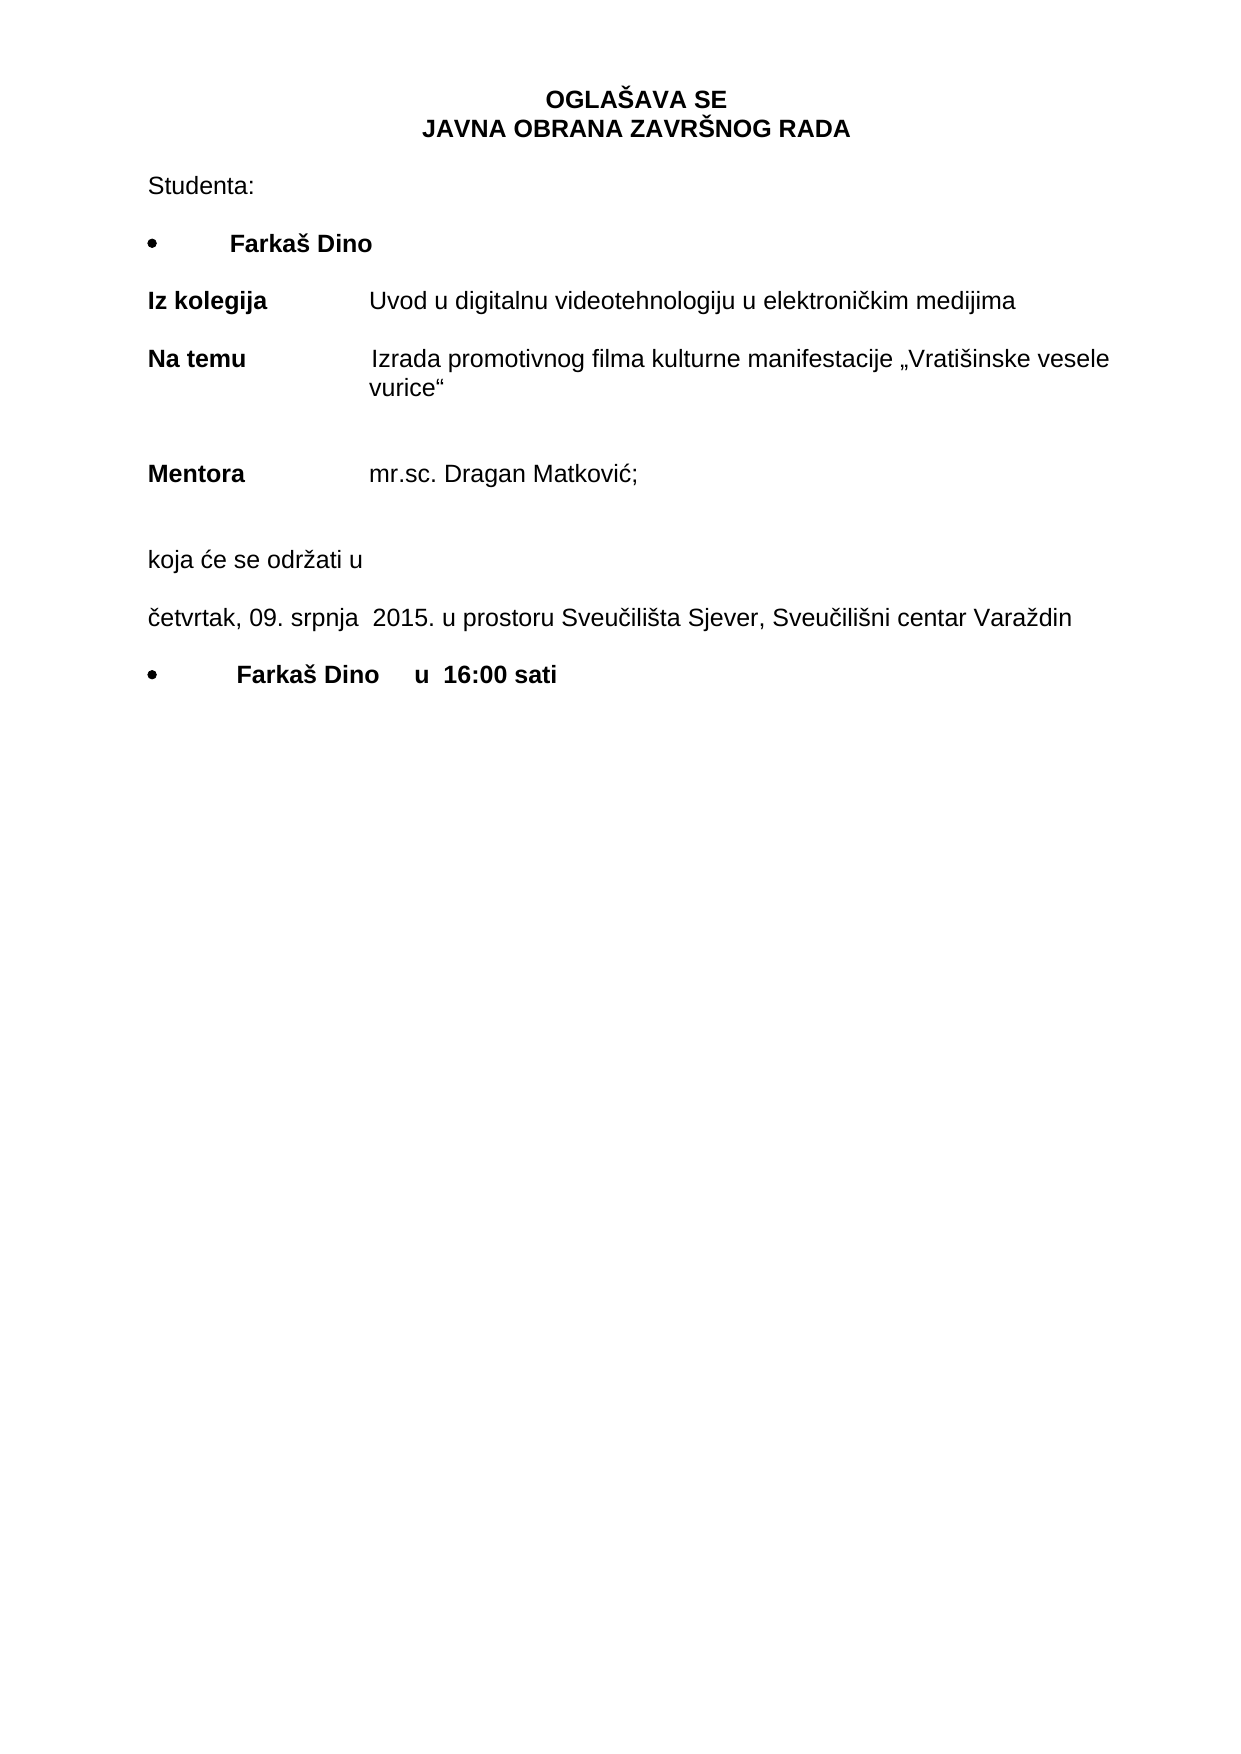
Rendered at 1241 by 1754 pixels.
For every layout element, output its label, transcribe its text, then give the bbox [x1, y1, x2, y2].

text Iz kolegija Uvod u digitalnu videotehnologiju u elektroničkim medijima [148, 286, 1125, 315]
text Studenta: [148, 171, 1125, 200]
text OGLAŠAVA SE [148, 85, 1125, 114]
text JAVNA OBRANA ZAVRŠNOG RADA [148, 114, 1125, 142]
text Mentora mr.sc. Dragan Matković; [148, 459, 1125, 487]
text koja će se održati u [148, 545, 1125, 574]
list Farkaš Dino [148, 229, 1125, 257]
list Farkaš Dino u 16:00 sati [148, 660, 1125, 689]
text Na temu Izrada promotivnog filma kulturne manifestacije „Vratišinske vesele vurice“ [148, 344, 1125, 401]
text četvrtak, 09. srpnja 2015. u prostoru Sveučilišta Sjever, Sveučilišni centar Varaždin [148, 602, 1125, 631]
